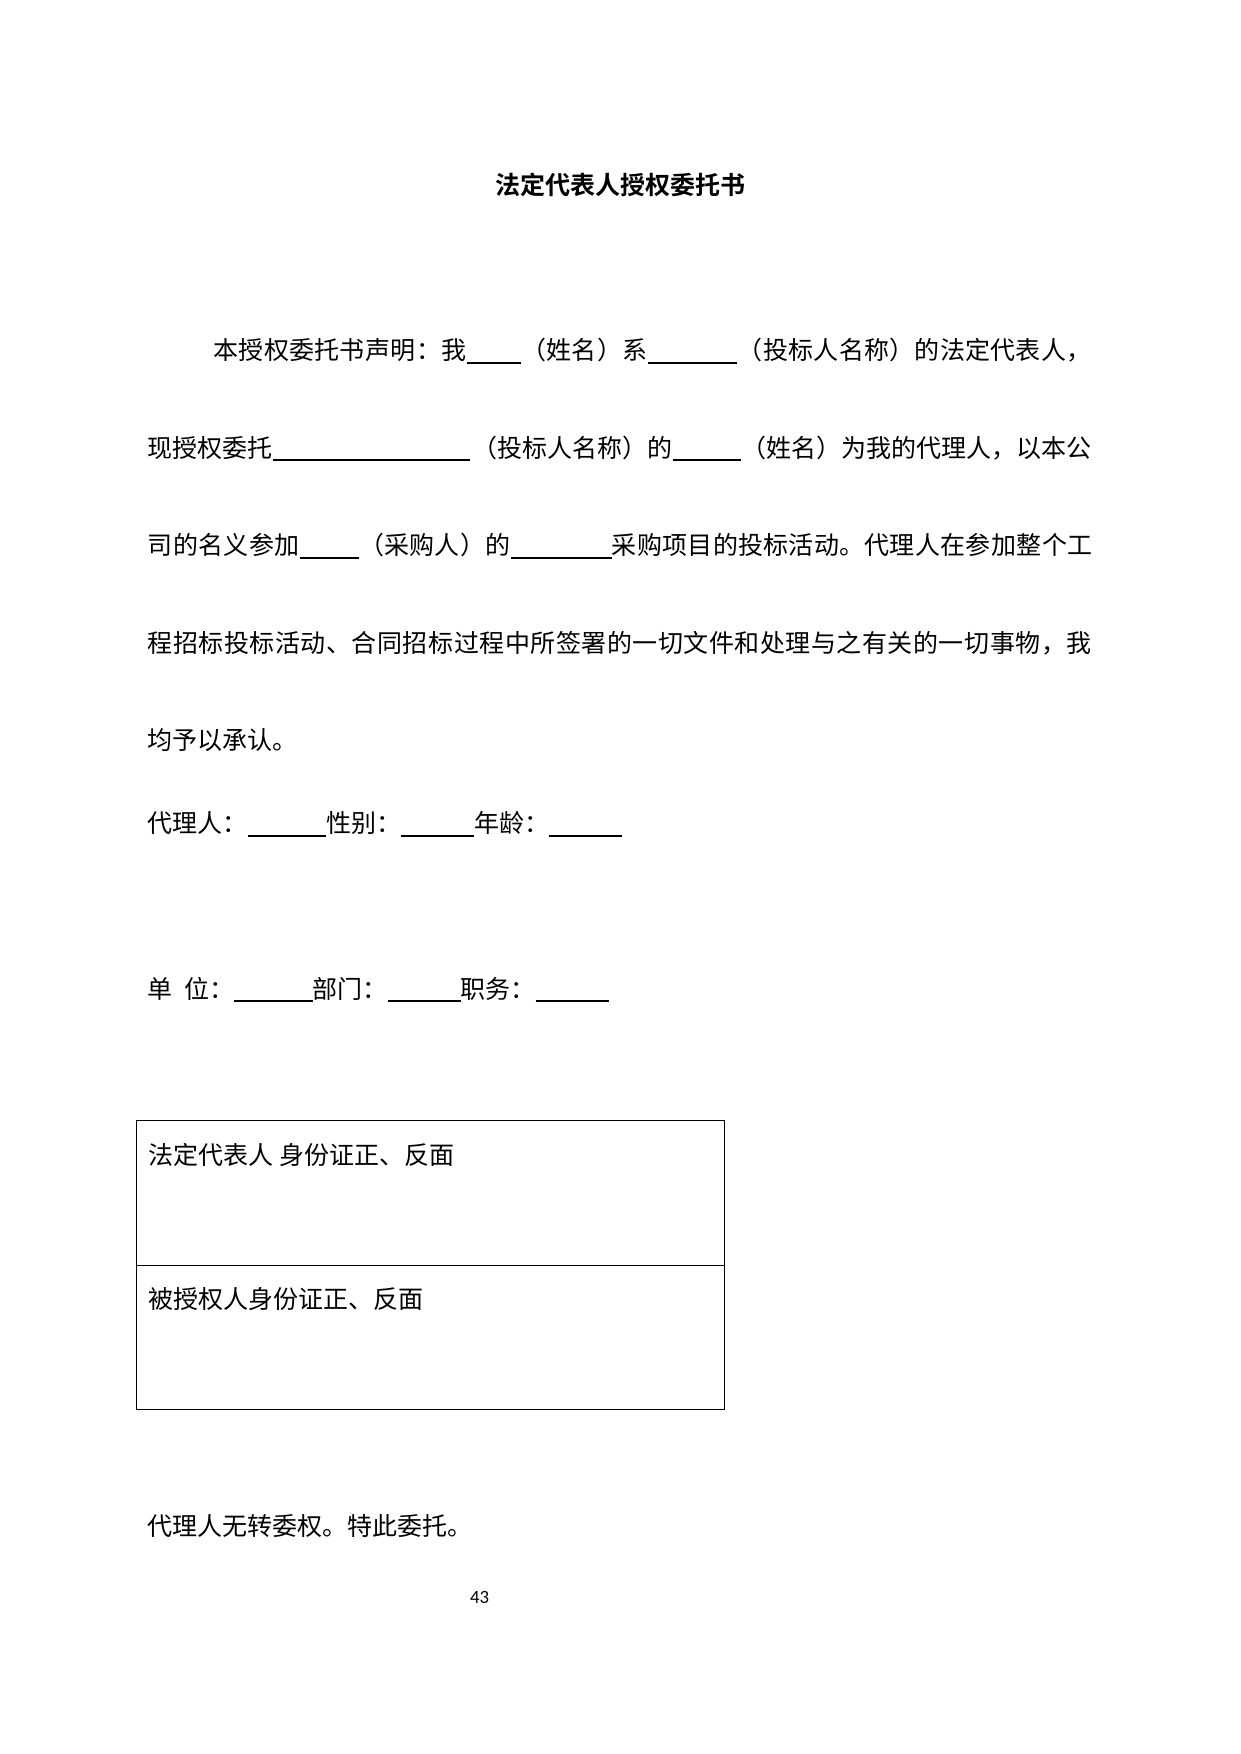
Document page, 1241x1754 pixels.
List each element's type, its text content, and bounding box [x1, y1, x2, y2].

table_header 法定代表人 身份证正、反面 [137, 1121, 724, 1264]
table_cell 被授权人身份证正、反面 [137, 1266, 724, 1409]
text 单 位： 部门： 职务： [148, 955, 1092, 1020]
text 法定代表人授权委托书 [148, 151, 1092, 216]
text 代理人无转委权。特此委托。 [148, 1492, 1092, 1557]
text 本授权委托书声明：我 （姓名）系 （投标人名称）的法定代表人，现授权委托 （投标人名称）的 （姓名）为我的代理人，以本公司的名义参加 （采购人）的 采购项目的投标活动。代理人在参加整个工程招标投标活动、合同招标过程中所签署的一切文件和处理与之有关的一切事物，我均予以承认。 [148, 316, 1092, 771]
text 代理人： 性别： 年龄： [148, 789, 1092, 854]
